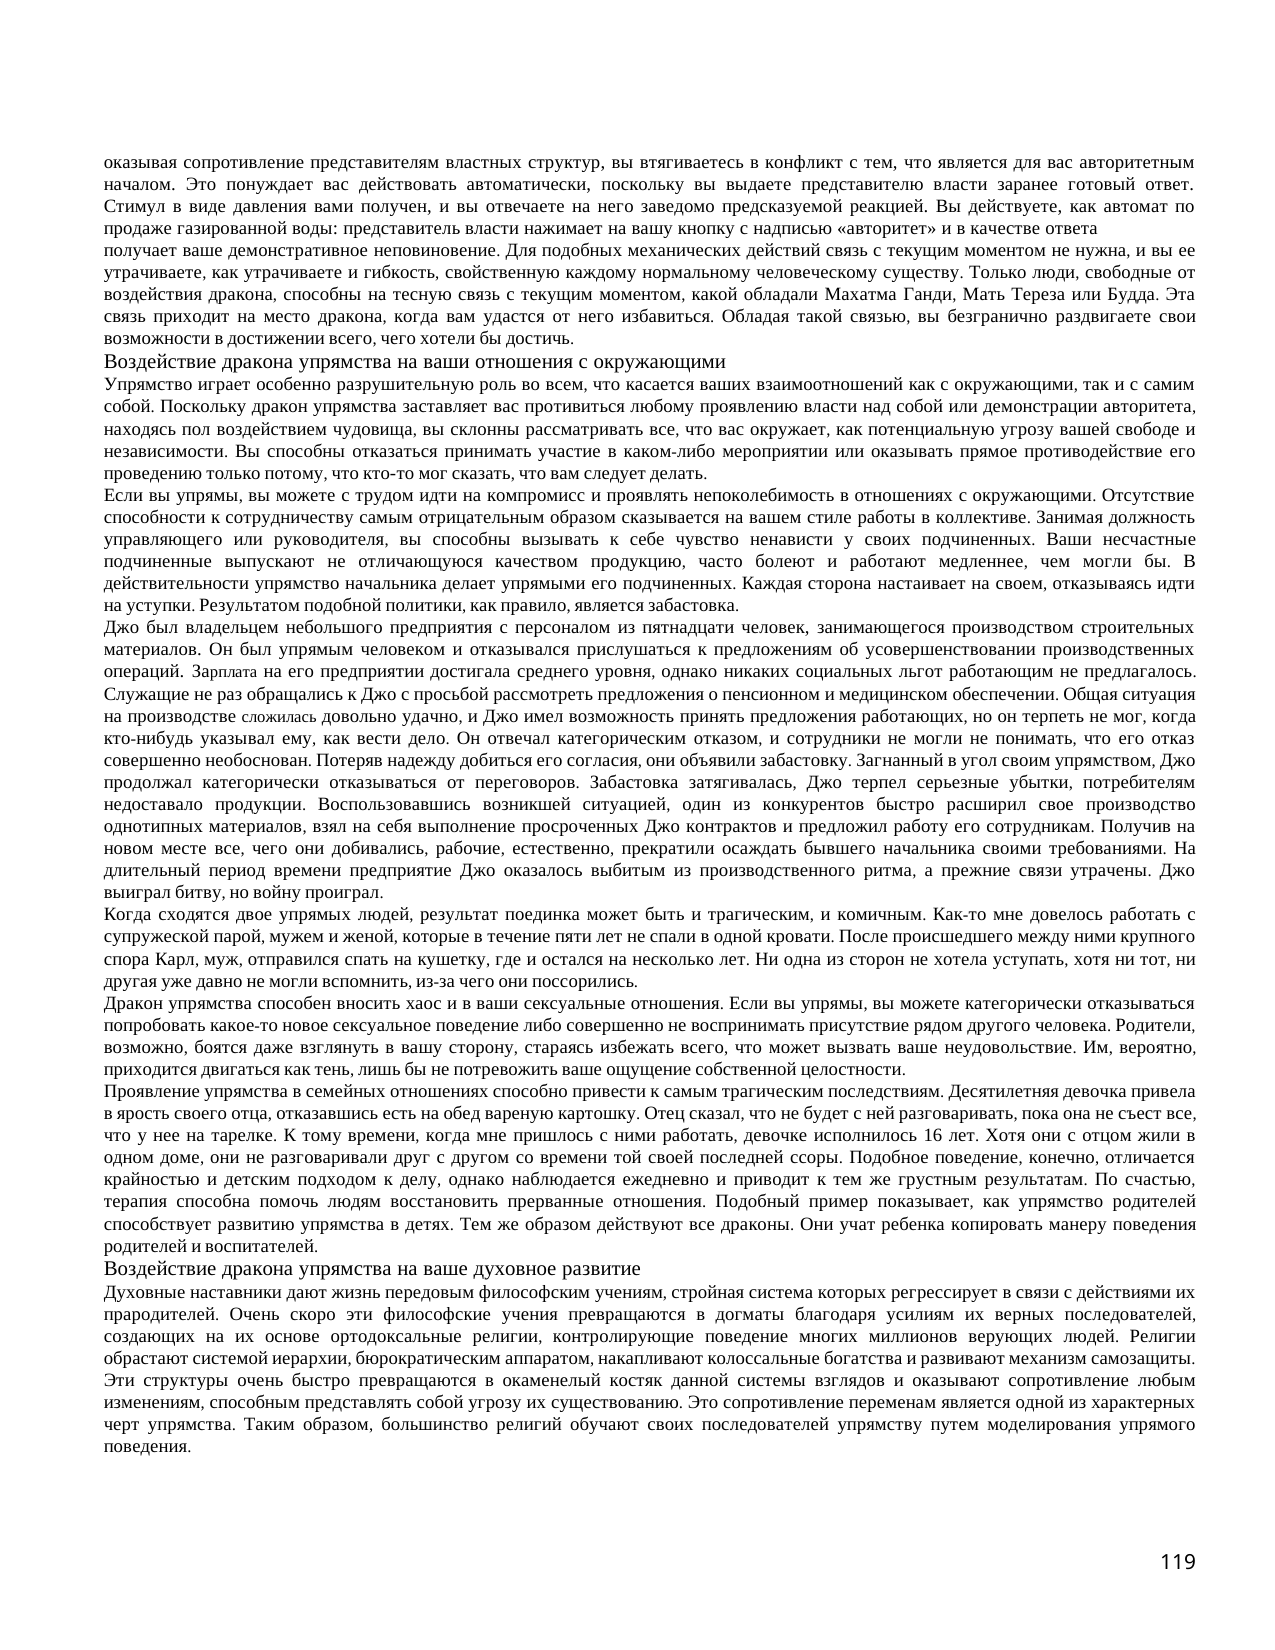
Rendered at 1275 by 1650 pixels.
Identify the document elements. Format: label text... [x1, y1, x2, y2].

text Воздействие дракона упрямства на ваше духовное развитие [103, 1256, 1196, 1280]
text Проявление упрямства в семейных отношениях способно привести к самым трагическим последствиям. Десятилетняя девочка привела в ярость своего отца, отказавшись есть на обед вареную картошку. Отец сказал, что не будет с ней разговаривать, пока она не съест все, что у нее на тарелке. К тому времени, когда мне пришлось с ними работать, девочке исполнилось 16 лет. Хотя они с отцом жили в одном доме, они не разговаривали друг с другом со времени той своей последней ссоры. Подобное поведение, конечно, отличается крайностью и детским подходом к делу, однако наблюдается ежедневно и приводит к тем же грустным результатам. По счастью, терапия способна помочь людям восстановить прерванные отношения. Подобный пример показывает, как упрямство родителей способствует развитию упрямства в детях. Тем же образом действуют все драконы. Они учат ребенка копировать манеру поведения родителей и воспитателей. [103, 1079, 1196, 1256]
text Если вы упрямы, вы можете с трудом идти на компромисс и проявлять непоколебимость в отношениях с окружающими. Отсутствие способности к сотрудничеству самым отрицательным образом сказывается на вашем стиле работы в коллективе. Занимая должность управляющего или руководителя, вы способны вызывать к себе чувство ненависти у своих подчиненных. Ваши несчастные подчиненные выпускают не отличающуюся качеством продукцию, часто болеют и работают медленнее, чем могли бы. В действительности упрямство начальника делает упрямыми его подчиненных. Каждая сторона настаивает на своем, отказываясь идти на уступки. Результатом подобной политики, как правило, является забастовка. [103, 483, 1196, 616]
text получает ваше демонстративное неповиновение. Для подобных механических действий связь с текущим моментом не нужна, и вы ее утрачиваете, как утрачиваете и гибкость, свойственную каждому нормальному человеческому существу. Только люди, свободные от воздействия дракона, способны на тесную связь с текущим моментом, какой обладали Махатма Ганди, Мать Тереза или Будда. Эта связь приходит на место дракона, когда вам удастся от него избавиться. Обладая такой связью, вы безгранично раздвигаете свои возможности в достижении всего, чего хотели бы достичь. [103, 238, 1196, 349]
text Воздействие дракона упрямства на ваши отношения с окружающими [103, 349, 1196, 373]
text Упрямство играет особенно разрушительную роль во всем, что касается ваших взаимоотношений как с окружающими, так и с самим собой. Поскольку дракон упрямства заставляет вас противиться любому проявлению власти над собой или демонстрации авторитета, находясь пол воздействием чудовища, вы склонны рассматривать все, что вас окружает, как потенциальную угрозу вашей свободе и независимости. Вы способны отказаться принимать участие в каком-либо мероприятии или оказывать прямое противодействие его проведению только потому, что кто-то мог сказать, что вам следует делать. [103, 373, 1196, 483]
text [103, 150, 1196, 238]
text Когда сходятся двое упрямых людей, результат поединка может быть и трагическим, и комичным. Как-то мне довелось работать с супружеской парой, мужем и женой, которые в течение пяти лет не спали в одной кровати. После происшедшего между ними крупного спора Карл, муж, отправился спать на кушетку, где и остался на несколько лет. Ни одна из сторон не хотела уступать, хотя ни тот, ни другая уже давно не могли вспомнить, из-за чего они поссорились. [103, 903, 1196, 991]
text Дракон упрямства способен вносить хаос и в ваши сексуальные отношения. Если вы упрямы, вы можете категорически отказываться попробовать какое-то новое сексуальное поведение либо совершенно не воспринимать присутствие рядом другого человека. Родители, возможно, боятся даже взглянуть в вашу сторону, стараясь избежать всего, что может вызвать ваше неудовольствие. Им, вероятно, приходится двигаться как тень, лишь бы не потревожить ваше ощущение собственной целостности. [103, 991, 1196, 1079]
text Духовные наставники дают жизнь передовым философским учениям, стройная система которых регрессирует в связи с действиями их прародителей. Очень скоро эти философские учения превращаются в догматы благодаря усилиям их верных последователей, создающих на их основе ортодоксальные религии, контролирующие поведение многих миллионов верующих людей. Религии обрастают системой иерархии, бюрократическим аппаратом, накапливают колоссальные богатства и развивают механизм самозащиты. Эти структуры очень быстро превращаются в окаменелый костяк данной системы взглядов и оказывают сопротивление любым изменениям, способным представлять собой угрозу их существованию. Это сопротивление переменам является одной из характерных черт упрямства. Таким образом, большинство религий обучают своих последователей упрямству путем моделирования упрямого поведения. [103, 1280, 1196, 1457]
text Джо был владельцем небольшого предприятия с персоналом из пятнадцати человек, занимающегося производством строительных материалов. Он был упрямым человеком и отказывался прислушаться к предложениям об усовершенствовании производственных операций. Зарплата на его предприятии достигала среднего уровня, однако никаких социальных льгот работающим не предлагалось. Служащие не раз обращались к Джо с просьбой рассмотреть предложения о пенсионном и медицинском обеспечении. Общая ситуация на производстве сложилась довольно удачно, и Джо имел возможность принять предложения работающих, но он терпеть не мог, когда кто-нибудь указывал ему, как вести дело. Он отвечал категорическим отказом, и сотрудники не могли не понимать, что его отказ совершенно необоснован. Потеряв надежду добиться его согласия, они объявили забастовку. Загнанный в угол своим упрямством, Джо продолжал категорически отказываться от переговоров. Забастовка затягивалась, Джо терпел серьезные убытки, потребителям недоставало продукции. Воспользовавшись возникшей ситуацией, один из конкурентов быстро расширил свое производство однотипных материалов, взял на себя выполнение просроченных Джо контрактов и предложил работу его сотрудникам. Получив на новом месте все, чего они добивались, рабочие, естественно, прекратили осаждать бывшего начальника своими требованиями. На длительный период времени предприятие Джо оказалось выбитым из производственного ритма, а прежние связи утрачены. Джо выиграл битву, но войну проиграл. [103, 616, 1196, 903]
